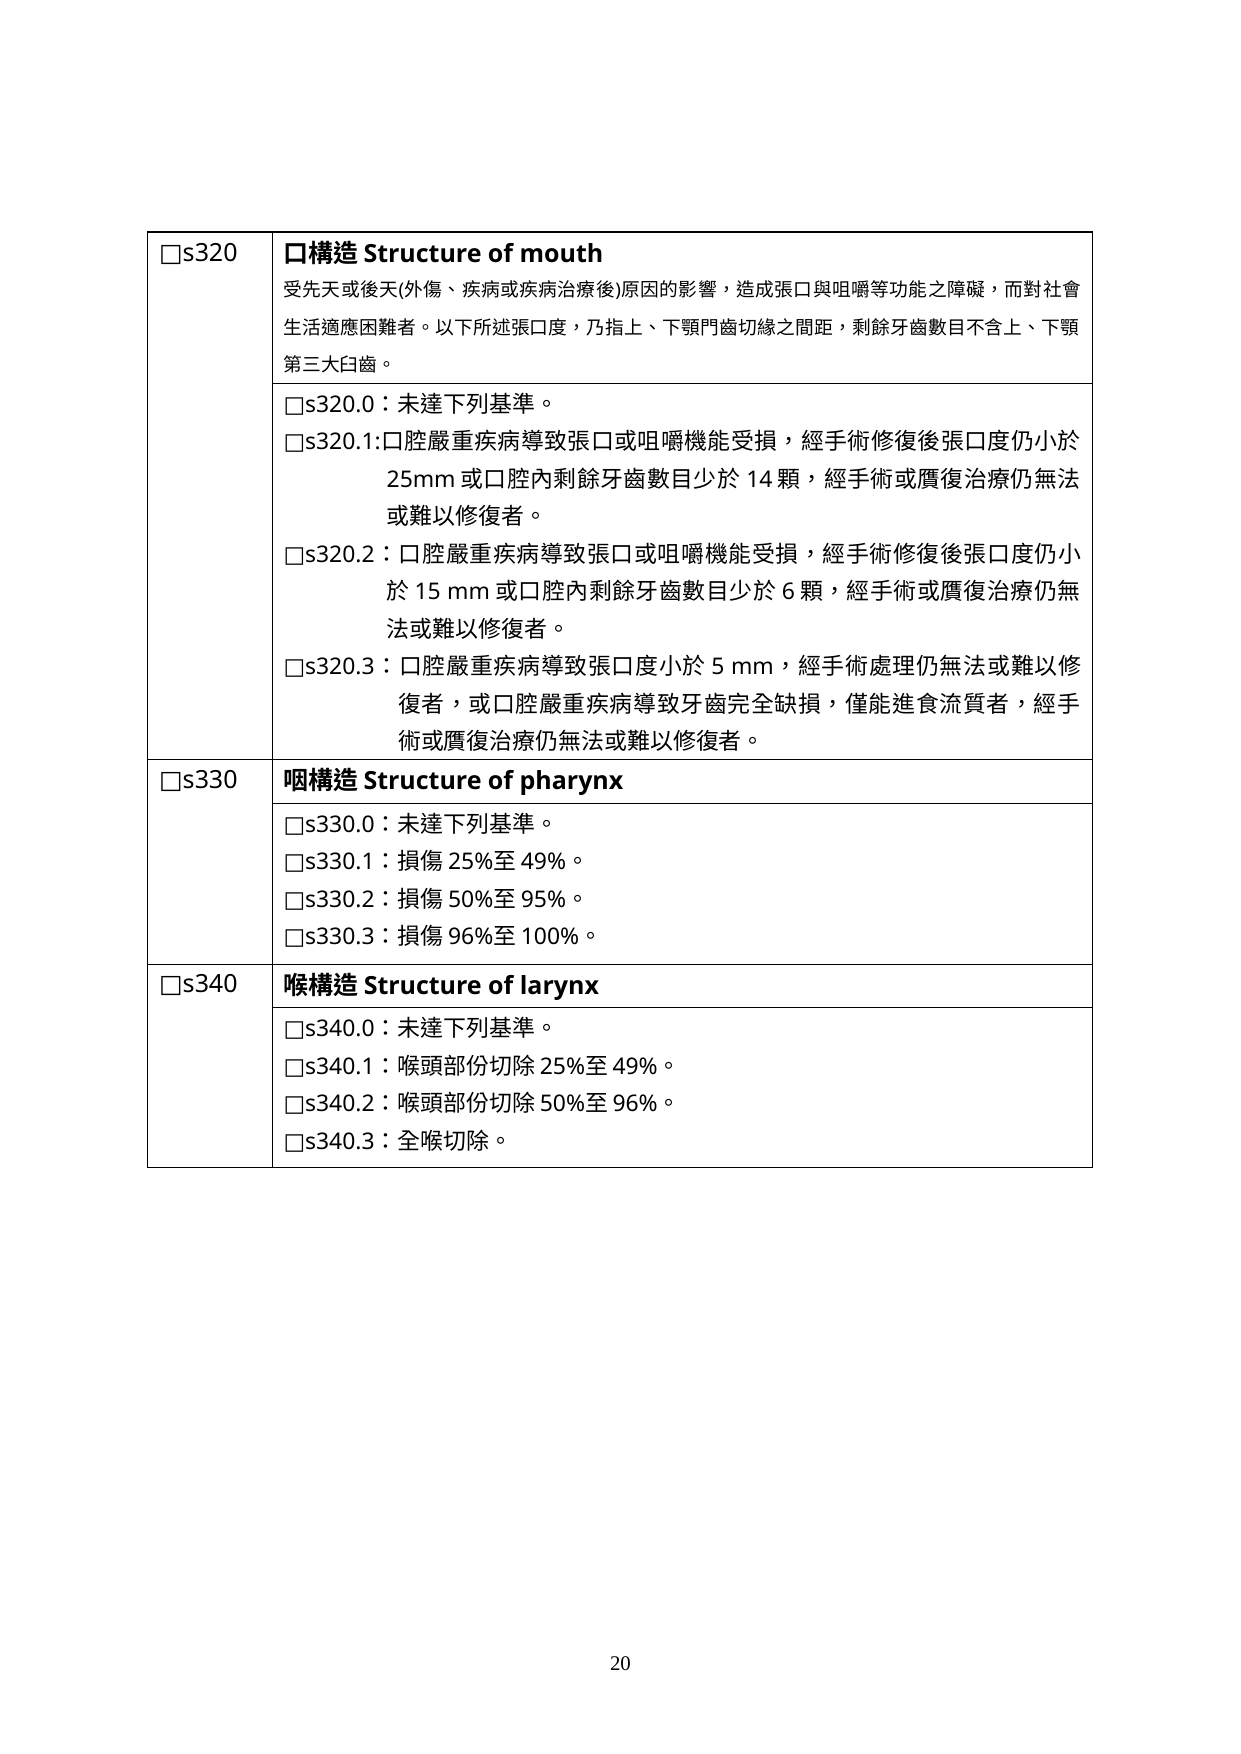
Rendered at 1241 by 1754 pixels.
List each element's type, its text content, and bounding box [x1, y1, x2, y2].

table_cell 喉構造Structure of larynx [273, 965, 1092, 1007]
table_cell 咽構造Structure of pharynx [273, 760, 1092, 802]
table_cell □s330.0：未達下列基準。 □s330.1：損傷25%至49%。 □s330.2：損傷50%至95%。 □s330.3：損傷96%至100%。 [273, 804, 1092, 963]
table_cell □s330 [148, 760, 272, 963]
table_cell □s320.0：未達下列基準。 □s320.1:口腔嚴重疾病導致張口或咀嚼機能受損，經手術修復後張口度仍小於25mm或口腔內剩餘牙齒數目少於14顆，經手術或贋復治療仍無法或難以修復者。 □s320.2：口腔嚴重疾病導致張口或咀嚼機能受損，經手術修復後張口度仍小於15 mm或口腔內剩餘牙齒數目少於6顆，經手術或贋復治療仍無法或難以修復者。 □s320.3：口腔嚴重疾病導致張口度小於5 mm，經手術處理仍無法或難以修復者，或口腔嚴重疾病導致牙齒完全缺損，僅能進食流質者，經手術或贋復治療仍無法或難以修復者。 [273, 384, 1092, 758]
table_header 口構造Structure of mouth 受先天或後天(外傷、疾病或疾病治療後)原因的影響，造成張口與咀嚼等功能之障礙，而對社會生活適應困難者。以下所述張口度，乃指上、下顎門齒切緣之間距，剩餘牙齒數目不含上、下顎第三大臼齒。 [273, 233, 1092, 382]
table_cell □s340.0：未達下列基準。 □s340.1：喉頭部份切除25%至49%。 □s340.2：喉頭部份切除50%至96%。 □s340.3：全喉切除。 [273, 1008, 1092, 1167]
table_header □s320 [148, 233, 272, 758]
table_cell □s340 [148, 965, 272, 1167]
